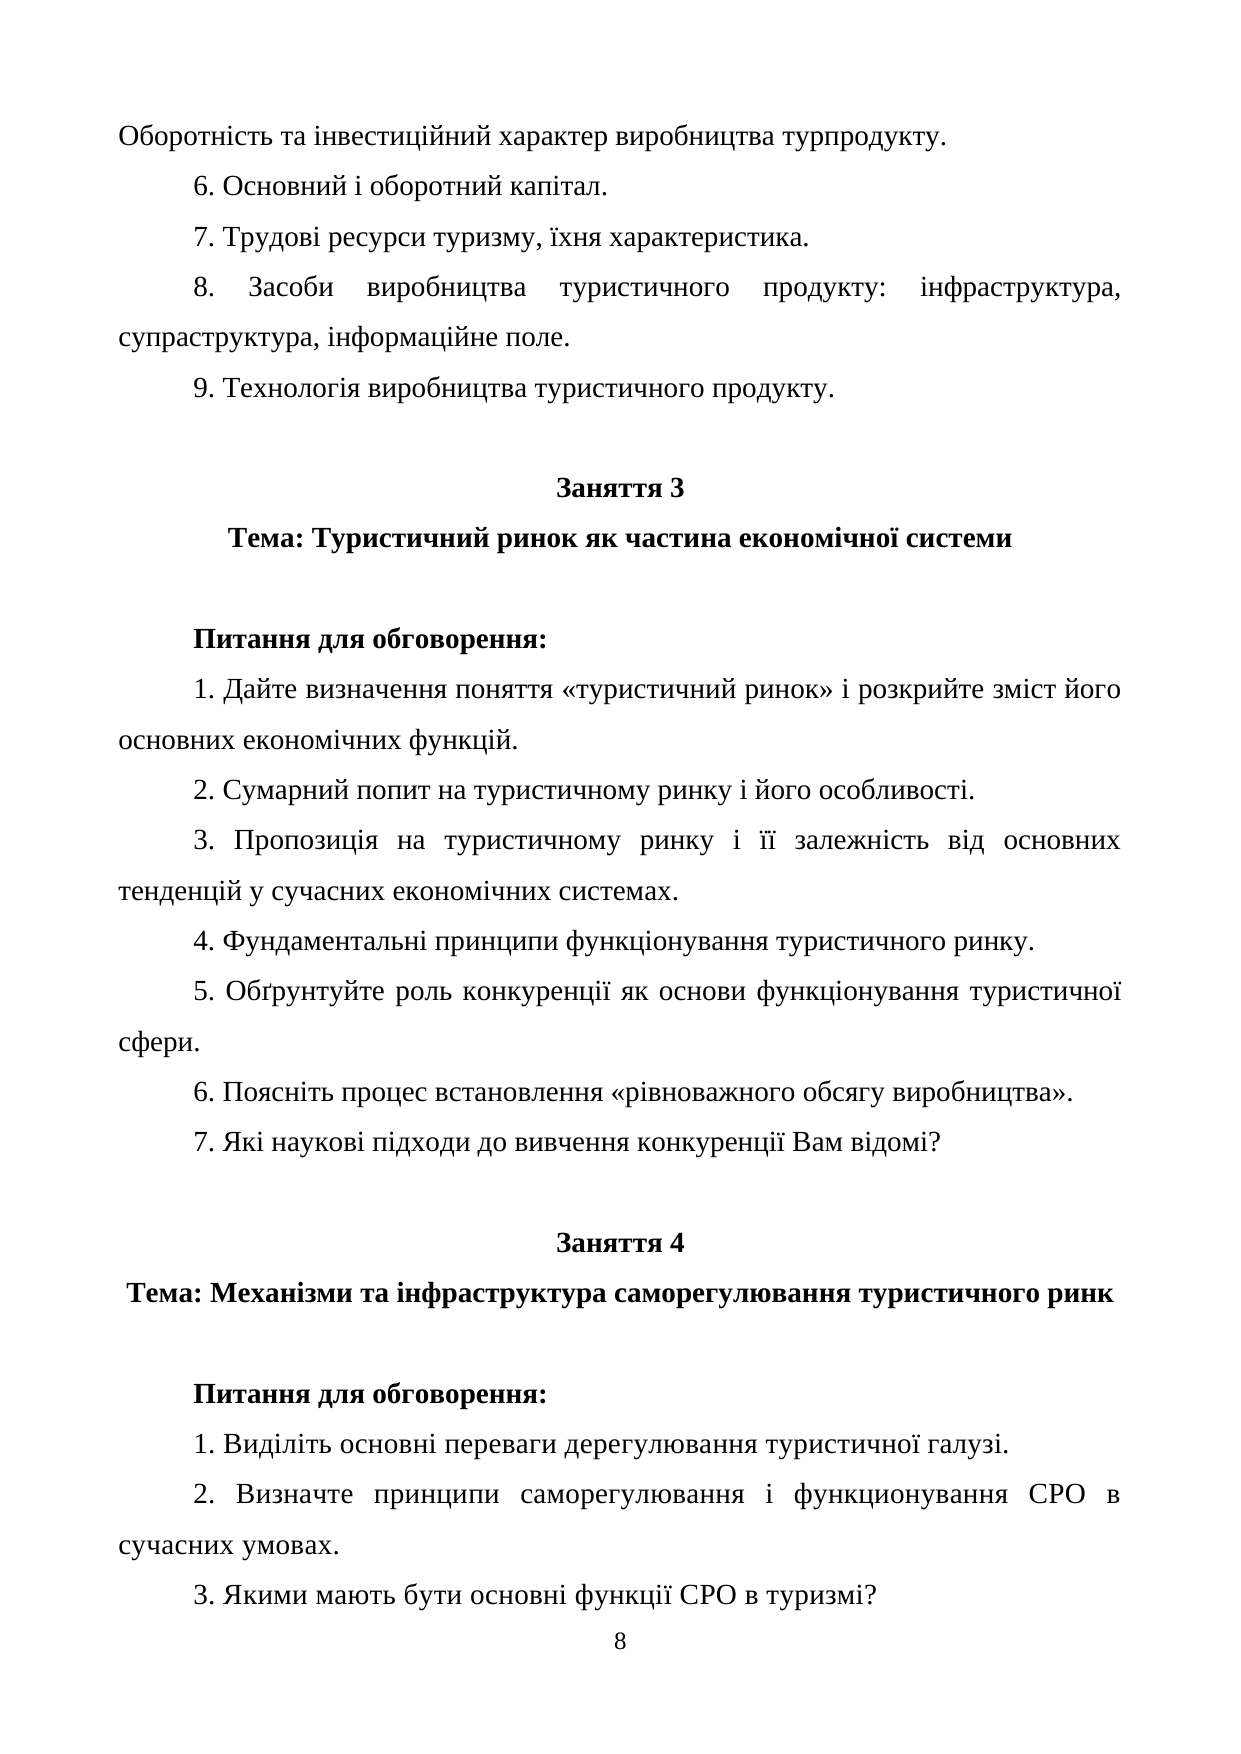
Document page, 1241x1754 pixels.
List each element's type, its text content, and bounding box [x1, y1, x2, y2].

text 2. Визначте принципи саморегулювання і функционування СРО в сучасних умовах. [118, 1477, 1122, 1560]
text 3. Пропозиція на туристичному ринку і її залежність від основних тенденцій у сучасних економічних системах. [118, 822, 1122, 906]
text Тема: Механізми та інфраструктура саморегулювання туристичного ринк [118, 1275, 1122, 1309]
text 3. Якими мають бути основні функції СРО в туризмі? [118, 1577, 1122, 1611]
text Заняття 3 [118, 470, 1122, 504]
text Питання для обговорення: [118, 621, 1122, 655]
text Тема: Туристичний ринок як частина економічної системи [118, 521, 1122, 554]
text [118, 118, 1122, 152]
text 7. Трудові ресурси туризму, їхня характеристика. [118, 219, 1122, 252]
text 1. Виділіть основні переваги дерегулювання туристичної галузі. [118, 1426, 1122, 1460]
text 1. Дайте визначення поняття «туристичний ринок» і розкрийте зміст його основних економічних функцій. [118, 672, 1122, 755]
text 5. Обґрунтуйте роль конкуренції як основи функціонування туристичної сфери. [118, 973, 1122, 1057]
text 6. Поясніть процес встановлення «рівноважного обсягу виробництва». [118, 1074, 1122, 1108]
text 2. Сумарний попит на туристичному ринку і його особливості. [118, 772, 1122, 806]
text 6. Основний і оборотний капітал. [118, 168, 1122, 202]
text 8. Засоби виробництва туристичного продукту: інфраструктура, супраструктура, інформаційне поле. [118, 269, 1122, 353]
text Заняття 4 [118, 1225, 1122, 1258]
text 7. Які наукові підходи до вивчення конкуренції Вам відомі? [118, 1124, 1122, 1158]
text 9. Технологія виробництва туристичного продукту. [118, 370, 1122, 403]
text Питання для обговорення: [118, 1376, 1122, 1409]
text 4. Фундаментальні принципи функціонування туристичного ринку. [118, 923, 1122, 957]
